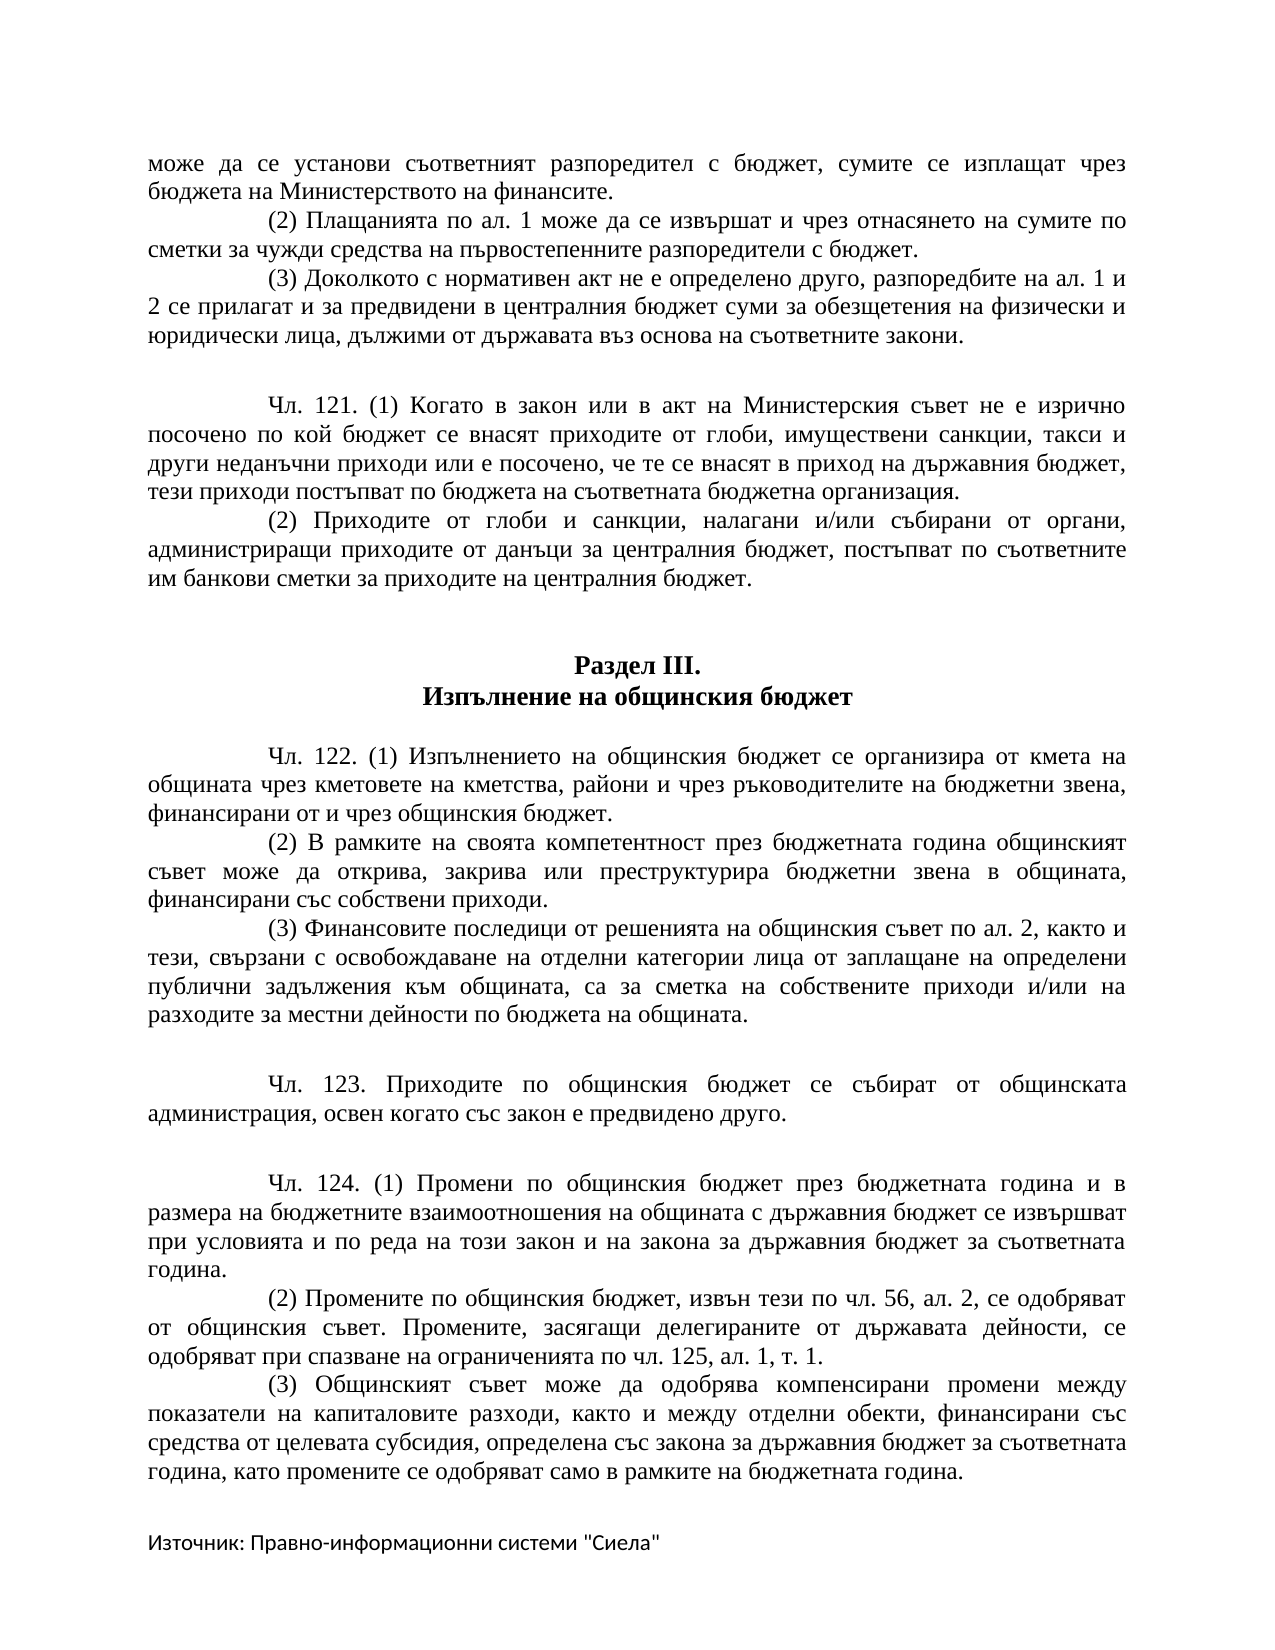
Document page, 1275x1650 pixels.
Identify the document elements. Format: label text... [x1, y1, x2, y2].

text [148, 148, 1127, 205]
text (3) Общинският съвет може да одобрява компенсирани промени между показатели на капиталовите разходи, както и между отделни обекти, финансирани със средства от целевата субсидия, определена със закона за държавния бюджет за съответната година, като промените се одобряват само в рамките на бюджетната година. [148, 1369, 1127, 1484]
text (2) В рамките на своята компетентност през бюджетната година общинският съвет може да открива, закрива или преструктурира бюджетни звена в общината, финансирани със собствени приходи. [148, 827, 1127, 913]
text (2) Приходите от глоби и санкции, налагани и/или събирани от органи, администриращи приходите от данъци за централния бюджет, постъпват по съответните им банкови сметки за приходите на централния бюджет. [148, 505, 1127, 591]
text Раздел III. Изпълнение на общинския бюджет [148, 649, 1127, 712]
text (2) Промените по общинския бюджет, извън тези по чл. 56, ал. 2, се одобряват от общинския съвет. Промените, засягащи делегираните от държавата дейности, се одобряват при спазване на ограниченията по чл. 125, ал. 1, т. 1. [148, 1283, 1127, 1369]
text (3) Финансовите последици от решенията на общинския съвет по ал. 2, както и тези, свързани с освобождаване на отделни категории лица от заплащане на определени публични задължения към общината, са за сметка на собствените приходи и/или на разходите за местни дейности по бюджета на общината. [148, 913, 1127, 1028]
text Чл. 123. Приходите по общинския бюджет се събират от общинската администрация, освен когато със закон е предвидено друго. [148, 1069, 1127, 1127]
text Чл. 124. (1) Промени по общинския бюджет през бюджетната година и в размера на бюджетните взаимоотношения на общината с държавния бюджет се извършват при условията и по реда на този закон и на закона за държавния бюджет за съответната година. [148, 1168, 1127, 1283]
text Чл. 121. (1) Когато в закон или в акт на Министерския съвет не е изрично посочено по кой бюджет се внасят приходите от глоби, имуществени санкции, такси и други неданъчни приходи или е посочено, че те се внасят в приход на държавния бюджет, тези приходи постъпват по бюджета на съответната бюджетна организация. [148, 390, 1127, 505]
text (3) Доколкото с нормативен акт не е определено друго, разпоредбите на ал. 1 и 2 се прилагат и за предвидени в централния бюджет суми за обезщетения на физически и юридически лица, дължими от държавата въз основа на съответните закони. [148, 263, 1127, 349]
text (2) Плащанията по ал. 1 може да се извършат и чрез отнасянето на сумите по сметки за чужди средства на първостепенните разпоредители с бюджет. [148, 205, 1127, 263]
text Чл. 122. (1) Изпълнението на общинския бюджет се организира от кмета на общината чрез кметовете на кметства, райони и чрез ръководителите на бюджетни звена, финансирани от и чрез общинския бюджет. [148, 741, 1127, 827]
